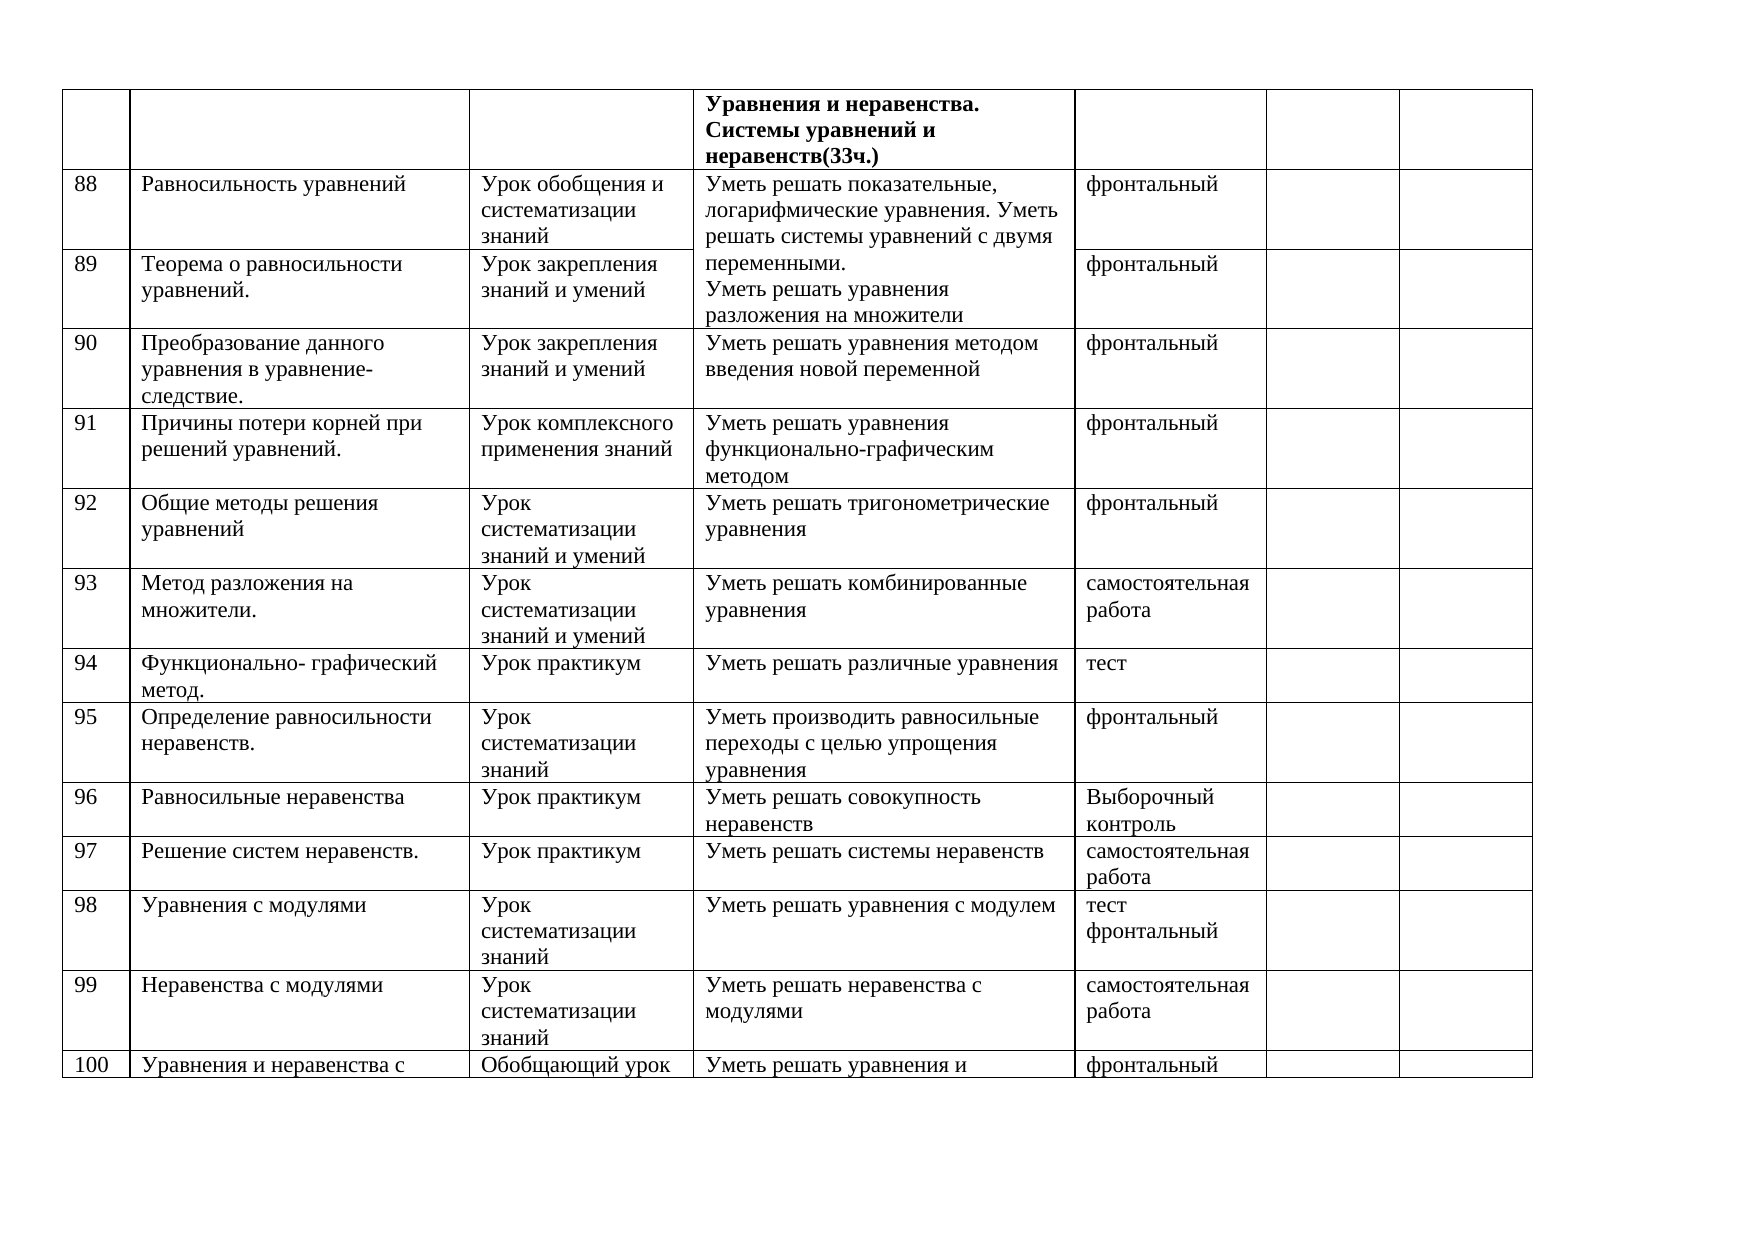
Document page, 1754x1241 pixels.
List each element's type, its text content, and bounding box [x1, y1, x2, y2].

table_cell 92 [63, 489, 129, 568]
table_cell [1400, 891, 1532, 970]
table_cell Урок практикум [470, 837, 693, 890]
table_cell Обобщающий урок [470, 1051, 693, 1077]
table_cell Уметь решать комбинированные уравнения [694, 569, 1074, 648]
table_cell [131, 90, 469, 169]
table_cell [1267, 649, 1399, 702]
table_cell Урок систематизации знаний и умений [470, 569, 693, 648]
table_cell фронтальный [1076, 1051, 1266, 1077]
table_cell 91 [63, 409, 129, 488]
table_cell 90 [63, 329, 129, 408]
table_cell [1400, 783, 1532, 836]
table_cell 94 [63, 649, 129, 702]
table_cell Урок практикум [470, 783, 693, 836]
table_cell Урок систематизации знаний [470, 703, 693, 782]
table_cell Уметь решать различные уравнения [694, 649, 1074, 702]
table_cell Урок практикум [470, 649, 693, 702]
table_cell [1076, 90, 1266, 169]
table_cell Неравенства с модулями [131, 971, 469, 1050]
table_cell [1400, 971, 1532, 1050]
table_cell [1400, 703, 1532, 782]
table_cell [1400, 409, 1532, 488]
table_cell [1267, 569, 1399, 648]
table_cell [1267, 329, 1399, 408]
table_cell самостоятельная работа [1076, 971, 1266, 1050]
table_cell [1400, 649, 1532, 702]
table_cell [1267, 783, 1399, 836]
table_cell 98 [63, 891, 129, 970]
table_cell фронтальный [1076, 703, 1266, 782]
table_cell Урок систематизации знаний [470, 971, 693, 1050]
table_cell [694, 1051, 1074, 1077]
table_cell [1400, 90, 1532, 169]
table_cell Уметь решать уравнения методом введения новой переменной [694, 329, 1074, 408]
table_cell Урок закрепления знаний и умений [470, 250, 693, 328]
table_cell самостоятельная работа [1076, 837, 1266, 890]
table_cell Метод разложения на множители. [131, 569, 469, 648]
table_cell Уметь решать неравенства с модулями [694, 971, 1074, 1050]
table_cell Уравнения и неравенства. Системы уравнений и неравенств(33ч.) [694, 90, 1074, 169]
table_cell 93 [63, 569, 129, 648]
table_cell Уметь решать совокупность неравенств [694, 783, 1074, 836]
table_cell Урок обобщения и систематизации знаний [470, 170, 693, 249]
table_cell Теорема о равносильности уравнений. [131, 250, 469, 328]
table_cell Общие методы решения уравнений [131, 489, 469, 568]
table_cell 96 [63, 783, 129, 836]
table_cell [131, 1051, 469, 1077]
table_cell [1267, 489, 1399, 568]
table_cell Уметь решать уравнения функционально-графическим методом [694, 409, 1074, 488]
table_cell [1267, 891, 1399, 970]
table_cell фронтальный [1076, 329, 1266, 408]
table_cell самостоятельная работа [1076, 569, 1266, 648]
table_cell тест фронтальный [1076, 891, 1266, 970]
table_cell [1400, 837, 1532, 890]
table_cell Причины потери корней при решений уравнений. [131, 409, 469, 488]
table_cell [1400, 569, 1532, 648]
table_cell Урок систематизации знаний и умений [470, 489, 693, 568]
table_cell Равносильные неравенства [131, 783, 469, 836]
table_cell фронтальный [1076, 489, 1266, 568]
table_cell фронтальный [1076, 170, 1266, 249]
table_cell [1400, 1051, 1532, 1077]
table_cell [1400, 170, 1532, 249]
table_cell [1400, 329, 1532, 408]
table_cell Уметь решать уравнения с модулем [694, 891, 1074, 970]
table_cell Выборочный контроль [1076, 783, 1266, 836]
table_cell 88 [63, 170, 129, 249]
table_cell фронтальный [1076, 250, 1266, 328]
table_cell [1267, 1051, 1399, 1077]
table_cell Равносильность уравнений [131, 170, 469, 249]
table_cell [1267, 703, 1399, 782]
table_cell 89 [63, 250, 129, 328]
table_cell 99 [63, 971, 129, 1050]
table_cell [63, 90, 129, 169]
table_cell Урок комплексного применения знаний [470, 409, 693, 488]
table_cell [470, 90, 693, 169]
table_cell Функционально- графический метод. [131, 649, 469, 702]
table_cell 97 [63, 837, 129, 890]
table_cell Решение систем неравенств. [131, 837, 469, 890]
table_cell фронтальный [1076, 409, 1266, 488]
table_cell [1267, 409, 1399, 488]
table_cell [1267, 837, 1399, 890]
table_cell Уравнения с модулями [131, 891, 469, 970]
table_cell Урок систематизации знаний [470, 891, 693, 970]
table_cell [1267, 250, 1399, 328]
table_cell [1267, 170, 1399, 249]
table_cell 100 [63, 1051, 129, 1077]
table_cell Уметь производить равносильные переходы с целью упрощения уравнения [694, 703, 1074, 782]
table_cell Преобразование данного уравнения в уравнение- следствие. [131, 329, 469, 408]
table_cell Определение равносильности неравенств. [131, 703, 469, 782]
table_cell Урок закрепления знаний и умений [470, 329, 693, 408]
table_cell Уметь решать показательные, логарифмические уравнения. Уметь решать системы уравнений с двумя переменными. Уметь решать уравнения разложения на множители [694, 170, 1074, 328]
table_cell тест [1076, 649, 1266, 702]
table_cell 95 [63, 703, 129, 782]
table_cell Уметь решать тригонометрические уравнения [694, 489, 1074, 568]
table_cell [1267, 90, 1399, 169]
table_cell [1267, 971, 1399, 1050]
table_cell [1400, 489, 1532, 568]
table_cell Уметь решать системы неравенств [694, 837, 1074, 890]
table_cell [1400, 250, 1532, 328]
